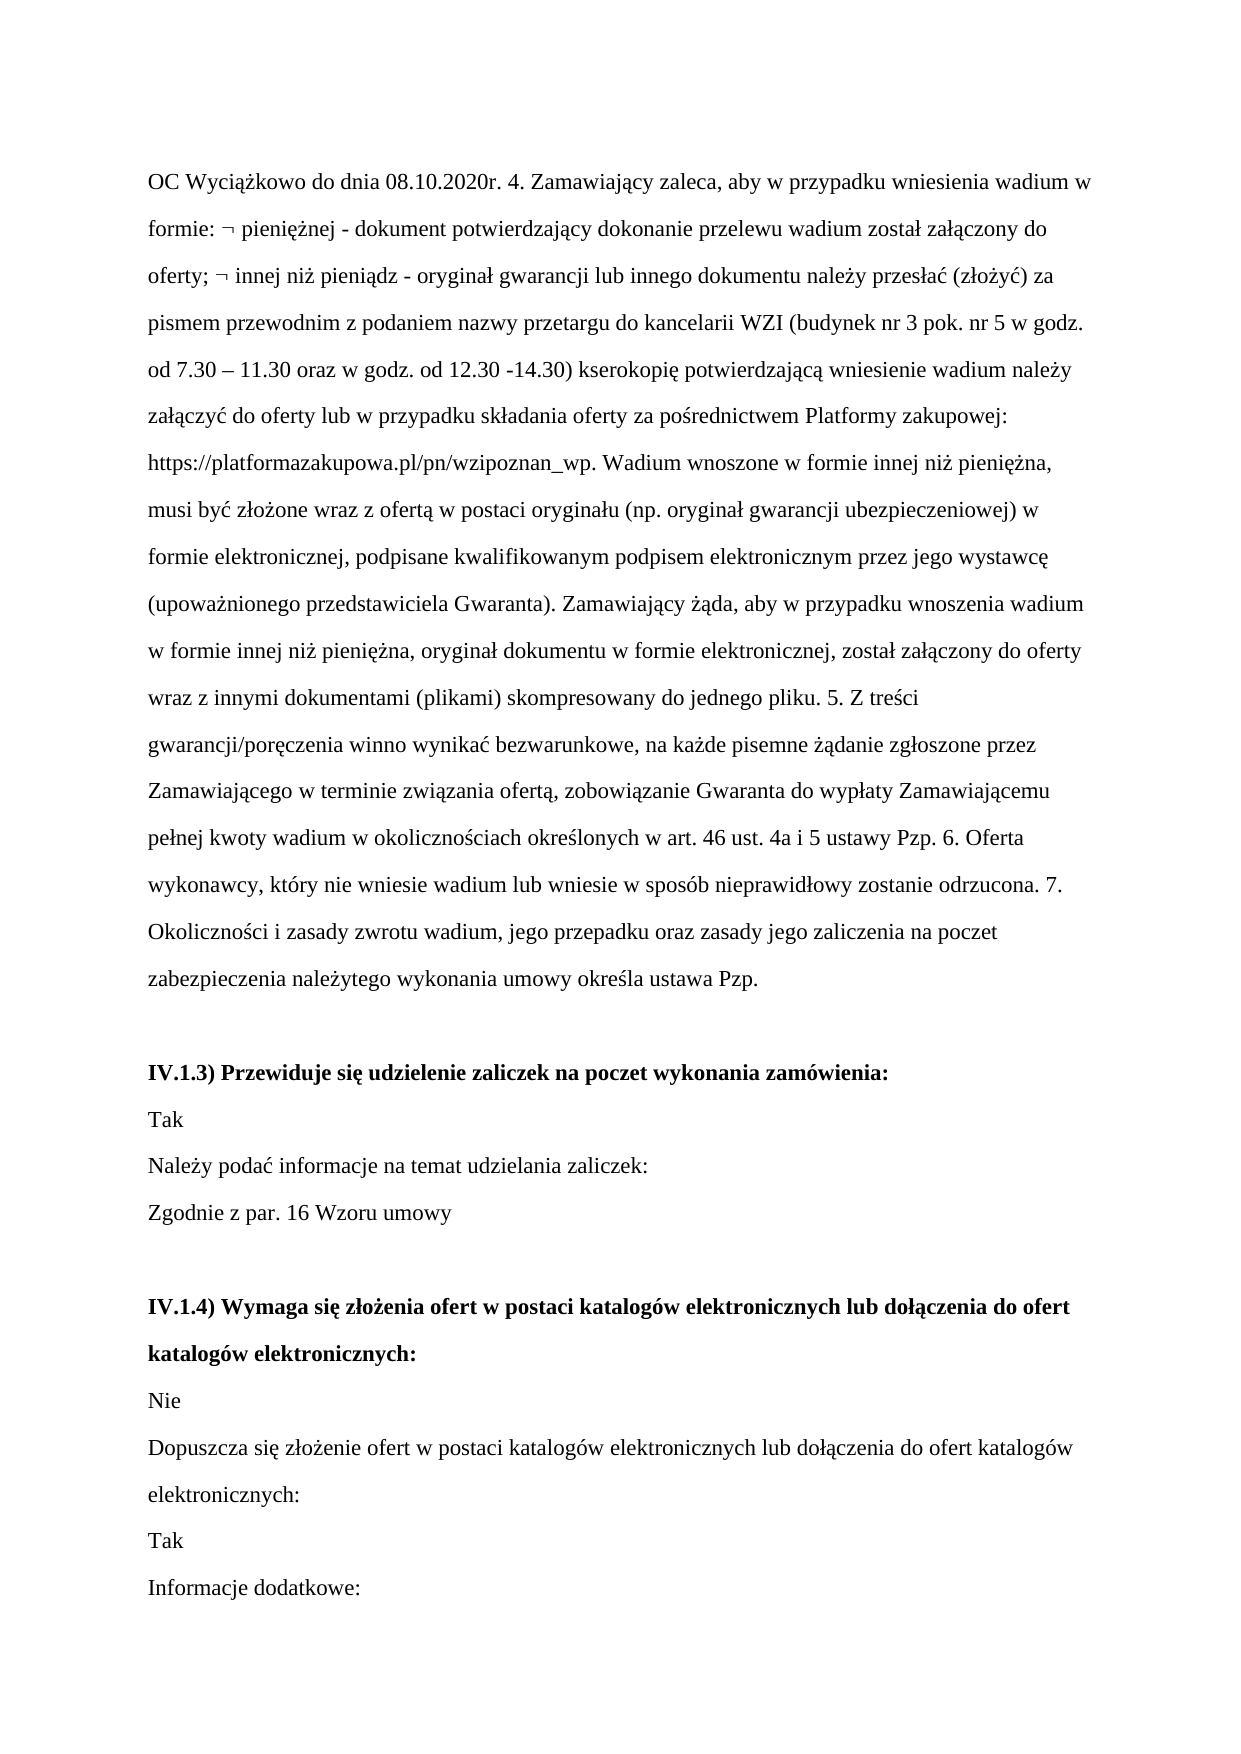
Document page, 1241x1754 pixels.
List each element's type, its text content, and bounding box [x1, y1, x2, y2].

text IV.1.4) Wymaga się złożenia ofert w postaci katalogów elektronicznych lub dołączenia do ofert katalogów elektronicznych: [148, 1226, 1093, 1366]
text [148, 148, 1093, 991]
text Tak Należy podać informacje na temat udzielania zaliczek: Zgodnie z par. 16 Wzoru umowy [148, 1085, 1093, 1226]
text IV.1.3) Przewiduje się udzielenie zaliczek na poczet wykonania zamówienia: [148, 991, 1093, 1085]
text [148, 1366, 1093, 1601]
